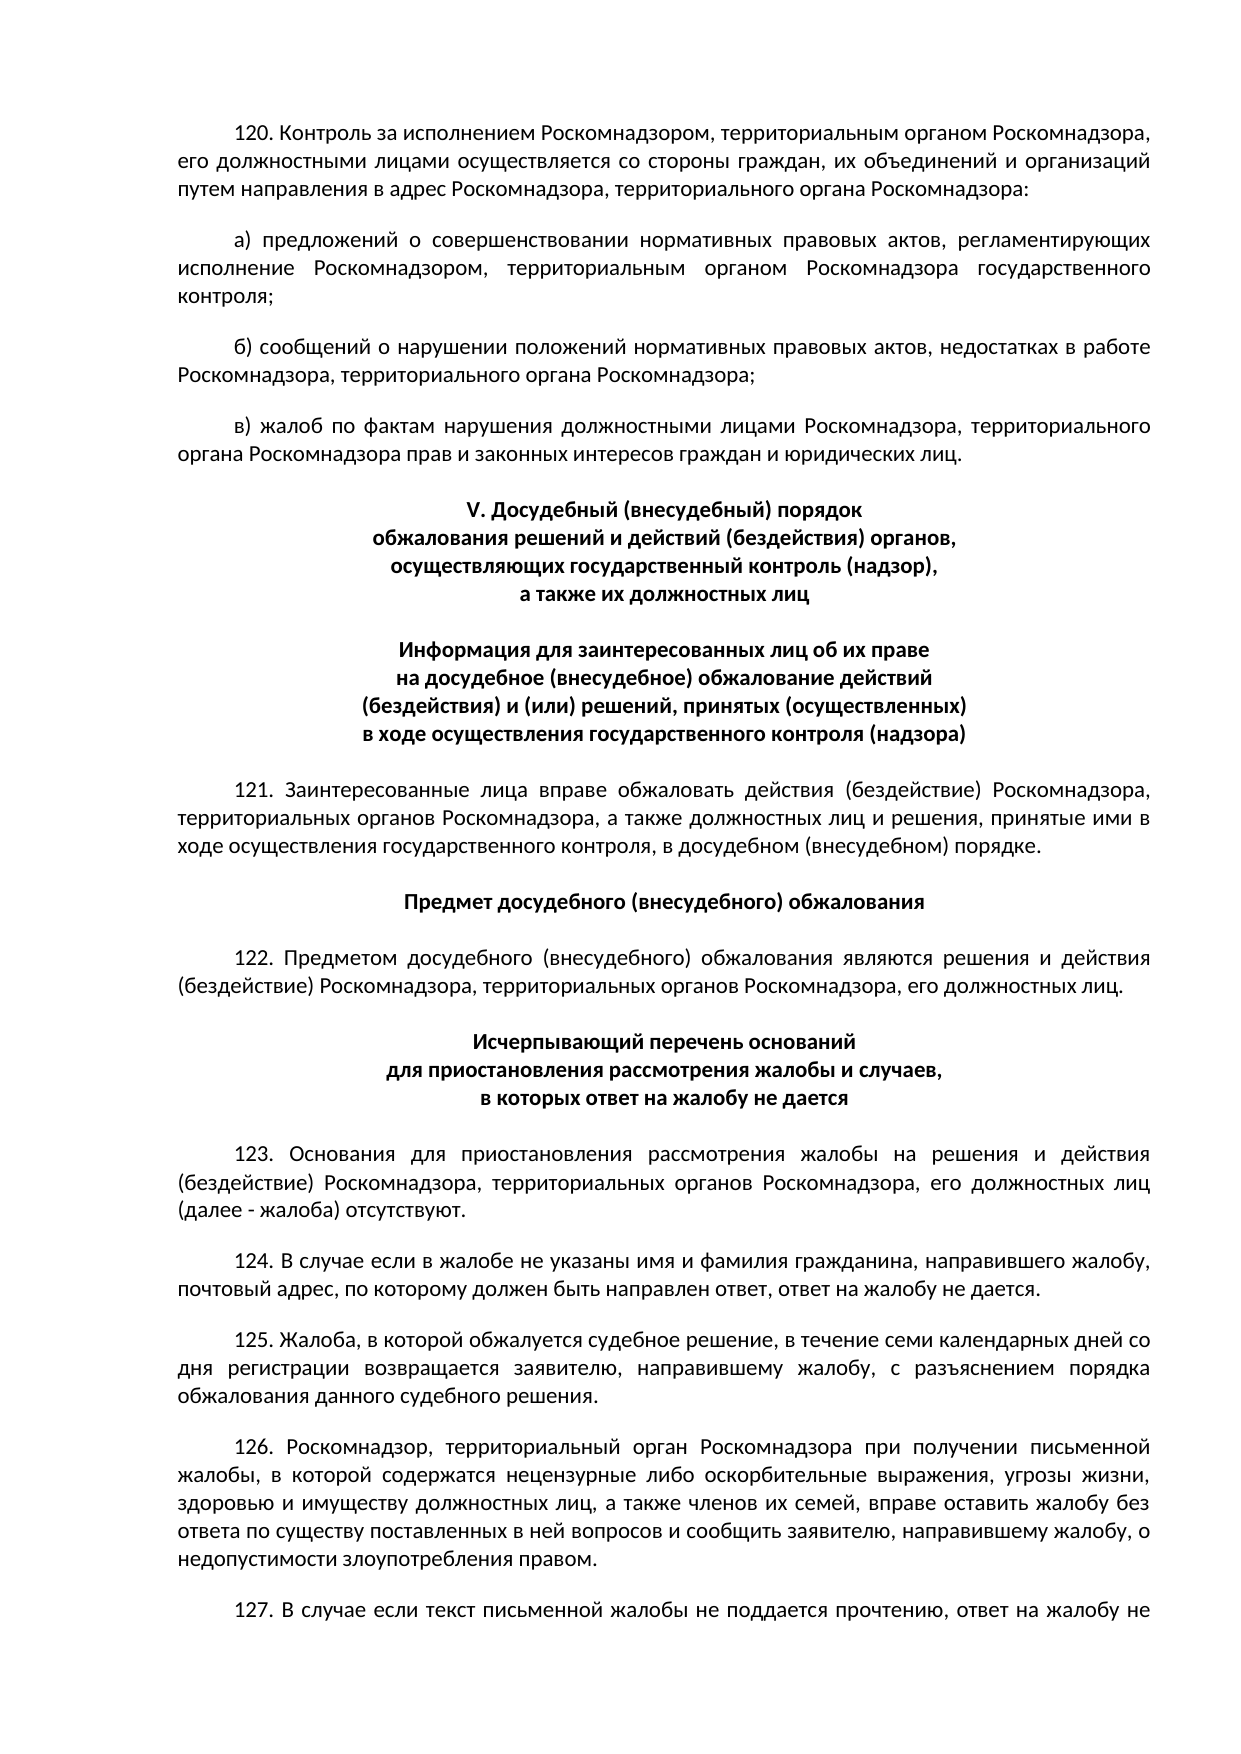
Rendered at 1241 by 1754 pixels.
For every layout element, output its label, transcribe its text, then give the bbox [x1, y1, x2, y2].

title осуществляющих государственный контроль (надзор), [177, 551, 1152, 579]
title на досудебное (внесудебное) обжалование действий [177, 663, 1152, 691]
text 120. Контроль за исполнением Роскомнадзором, территориальным органом Роскомнадзора, его должностными лицами осуществляется со стороны граждан, их объединений и организаций путем направления в адрес Роскомнадзора, территориального органа Роскомнадзора: [177, 118, 1152, 202]
text б) сообщений о нарушении положений нормативных правовых актов, недостатках в работе Роскомнадзора, территориального органа Роскомнадзора; [177, 332, 1152, 388]
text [177, 1596, 1152, 1623]
text 125. Жалоба, в которой обжалуется судебное решение, в течение семи календарных дней со дня регистрации возвращается заявителю, направившему жалобу, с разъяснением порядка обжалования данного судебного решения. [177, 1326, 1152, 1409]
text а) предложений о совершенствовании нормативных правовых актов, регламентирующих исполнение Роскомнадзором, территориальным органом Роскомнадзора государственного контроля; [177, 225, 1152, 309]
title обжалования решений и действий (бездействия) органов, [177, 523, 1152, 551]
title Предмет досудебного (внесудебного) обжалования [177, 887, 1152, 915]
title Информация для заинтересованных лиц об их праве [177, 635, 1152, 663]
text 122. Предметом досудебного (внесудебного) обжалования являются решения и действия (бездействие) Роскомнадзора, территориальных органов Роскомнадзора, его должностных лиц. [177, 943, 1152, 999]
title V. Досудебный (внесудебный) порядок [177, 495, 1152, 523]
text в) жалоб по фактам нарушения должностными лицами Роскомнадзора, территориального органа Роскомнадзора прав и законных интересов граждан и юридических лиц. [177, 411, 1152, 467]
title в которых ответ на жалобу не дается [177, 1083, 1152, 1112]
title для приостановления рассмотрения жалобы и случаев, [177, 1056, 1152, 1083]
text 124. В случае если в жалобе не указаны имя и фамилия гражданина, направившего жалобу, почтовый адрес, по которому должен быть направлен ответ, ответ на жалобу не дается. [177, 1247, 1152, 1303]
text 126. Роскомнадзор, территориальный орган Роскомнадзора при получении письменной жалобы, в которой содержатся нецензурные либо оскорбительные выражения, угрозы жизни, здоровью и имуществу должностных лиц, а также членов их семей, вправе оставить жалобу без ответа по существу поставленных в ней вопросов и сообщить заявителю, направившему жалобу, о недопустимости злоупотребления правом. [177, 1432, 1152, 1573]
title в ходе осуществления государственного контроля (надзора) [177, 719, 1152, 747]
title а также их должностных лиц [177, 579, 1152, 607]
title (бездействия) и (или) решений, принятых (осуществленных) [177, 691, 1152, 719]
text 121. Заинтересованные лица вправе обжаловать действия (бездействие) Роскомнадзора, территориальных органов Роскомнадзора, а также должностных лиц и решения, принятые ими в ходе осуществления государственного контроля, в досудебном (внесудебном) порядке. [177, 775, 1152, 859]
title Исчерпывающий перечень оснований [177, 1027, 1152, 1056]
text 123. Основания для приостановления рассмотрения жалобы на решения и действия (бездействие) Роскомнадзора, территориальных органов Роскомнадзора, его должностных лиц (далее - жалоба) отсутствуют. [177, 1139, 1152, 1224]
